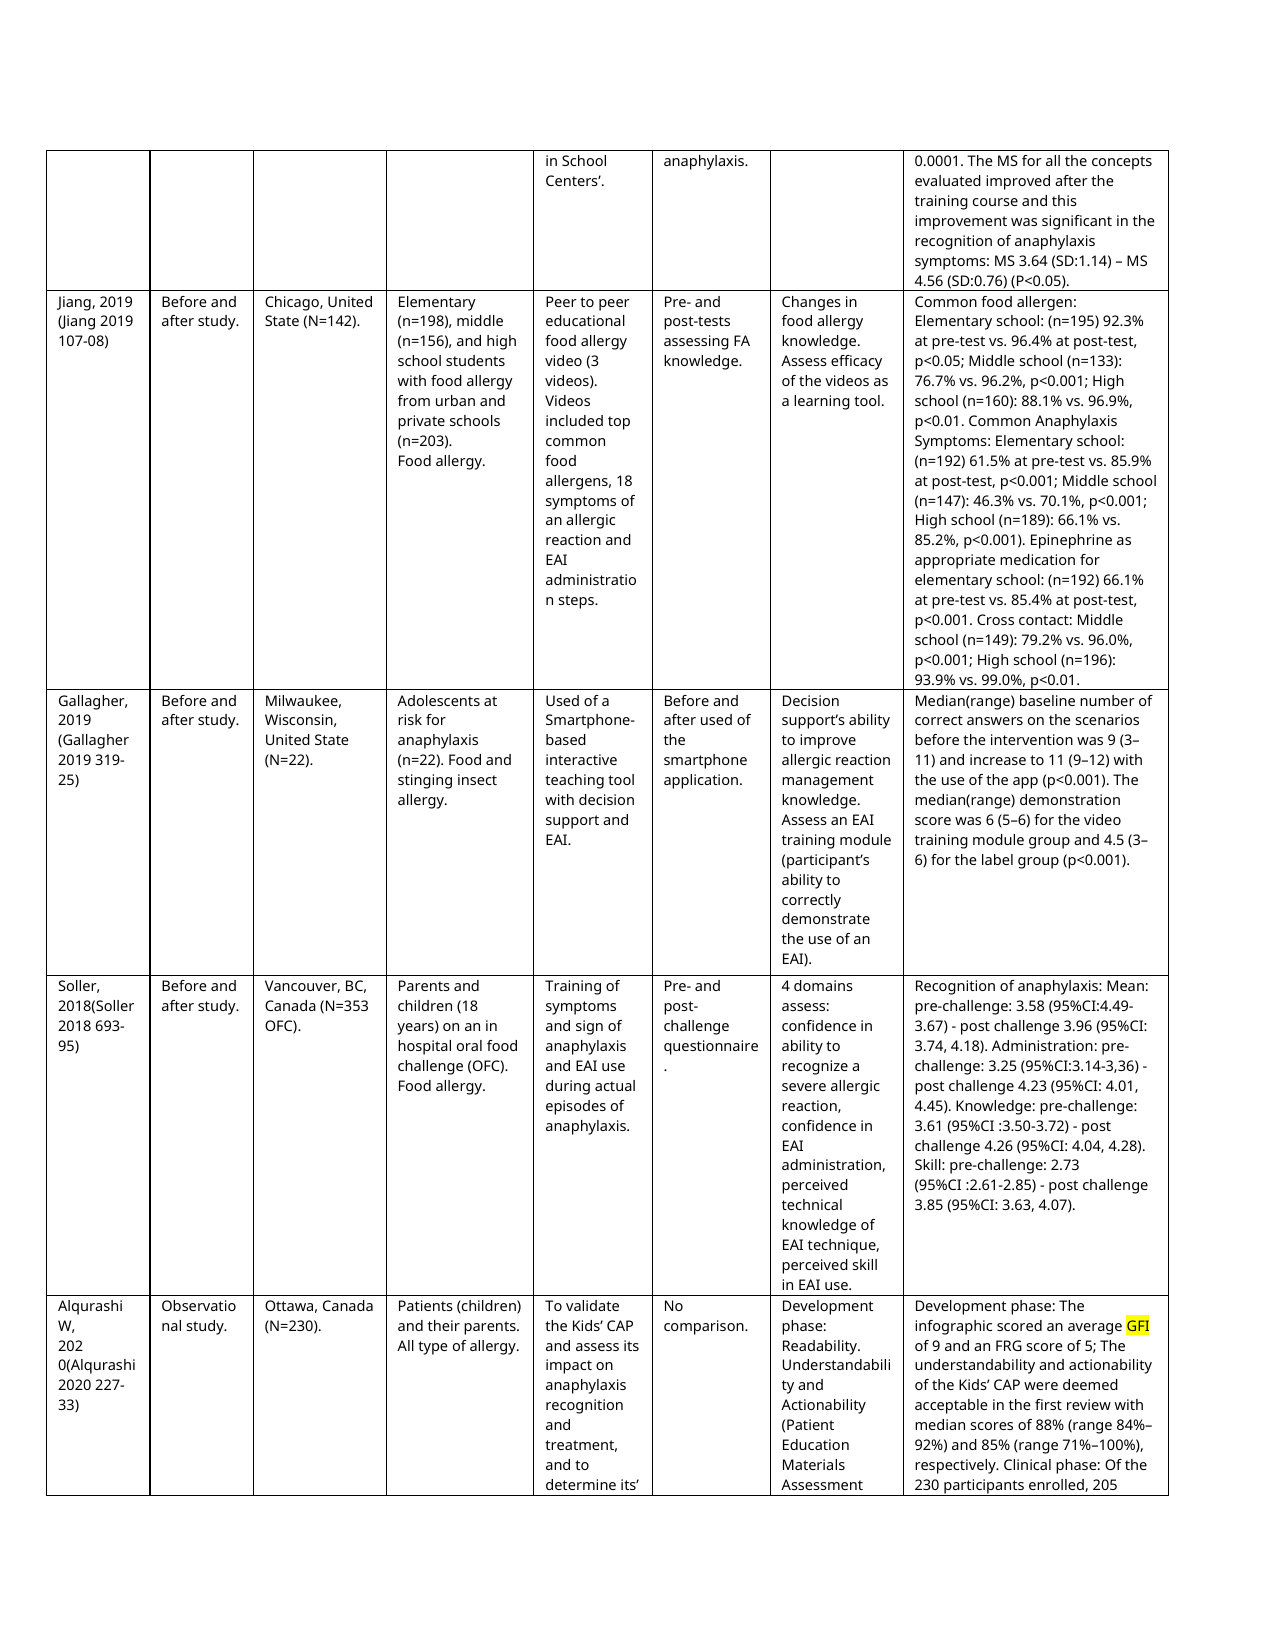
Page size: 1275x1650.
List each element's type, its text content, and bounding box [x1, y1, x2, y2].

table_cell 4 domains assess: conﬁdence in ability to recognize a severe allergic reaction, conﬁdence in EAI administration, perceived technical knowledge of EAI technique, perceived skill in EAI use. [771, 976, 903, 1294]
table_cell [771, 151, 903, 290]
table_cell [653, 151, 770, 290]
table_cell Before and after study. [151, 690, 253, 975]
table_cell Pre- and post-tests assessing FA knowledge. [653, 291, 770, 689]
table_cell Common food allergen: Elementary school: (n=195) 92.3% at pre-test vs. 96.4% at post-test, p<0.05; Middle school (n=133): 76.7% vs. 96.2%, p<0.001; High school (n=160): 88.1% vs. 96.9%, p<0.01. Common Anaphylaxis Symptoms: Elementary school: (n=192) 61.5% at pre-test vs. 85.9% at post-test, p<0.001; Middle school (n=147): 46.3% vs. 70.1%, p<0.001; High school (n=189): 66.1% vs. 85.2%, p<0.001). Epinephrine as appropriate medication for elementary school: (n=192) 66.1% at pre-test vs. 85.4% at post-test, p<0.001. Cross contact: Middle school (n=149): 79.2% vs. 96.0%, p<0.001; High school (n=196): 93.9% vs. 99.0%, p<0.01. [904, 291, 1168, 689]
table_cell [254, 1296, 386, 1494]
table_cell Pre- and post-challenge questionnaire. [653, 976, 770, 1294]
table_cell Peer to peer educational food allergy video (3 videos). Videos included top common food allergens, 18 symptoms of an allergic reaction and EAI administration steps. [534, 291, 652, 689]
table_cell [151, 151, 253, 290]
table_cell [534, 1296, 652, 1494]
table_cell Milwaukee, Wisconsin, United State (N=22). [254, 690, 386, 975]
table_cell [771, 1296, 903, 1494]
table_cell Soller, 2018(Soller 2018 693-95) [47, 976, 149, 1294]
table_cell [254, 151, 386, 290]
table_cell Before and after study. [151, 291, 253, 689]
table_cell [534, 151, 652, 290]
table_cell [904, 1296, 1168, 1494]
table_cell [47, 151, 149, 290]
table_cell Parents and children (18 years) on an in hospital oral food challenge (OFC). Food allergy. [387, 976, 533, 1294]
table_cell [151, 1296, 253, 1494]
table_cell No comparison. [653, 1296, 770, 1494]
table_cell Changes in food allergy knowledge. Assess efficacy of the videos as a learning tool. [771, 291, 903, 689]
table_cell Recognition of anaphylaxis: Mean: pre-challenge: 3.58 (95%CI:4.49-3.67) - post challenge 3.96 (95%CI: 3.74, 4.18). Administration: pre-challenge: 3.25 (95%CI:3.14-3,36) - post challenge 4.23 (95%CI: 4.01, 4.45). Knowledge: pre-challenge: 3.61 (95%CI :3.50-3.72) - post challenge 4.26 (95%CI: 4.04, 4.28). Skill: pre-challenge: 2.73 (95%CI :2.61-2.85) - post challenge 3.85 (95%CI: 3.63, 4.07). [904, 976, 1168, 1294]
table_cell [387, 151, 533, 290]
table_cell Gallagher, 2019 (Gallagher 2019 319-25) [47, 690, 149, 975]
table_cell Jiang, 2019 (Jiang 2019 107-08) [47, 291, 149, 689]
table_cell Before and after used of the smartphone application. [653, 690, 770, 975]
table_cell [47, 1296, 149, 1494]
table_cell Vancouver, BC, Canada (N=353 OFC). [254, 976, 386, 1294]
table_cell Elementary (n=198), middle (n=156), and high school students with food allergy from urban and private schools (n=203). Food allergy. [387, 291, 533, 689]
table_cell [904, 151, 1168, 290]
table_cell Decision support’s ability to improve allergic reaction management knowledge. Assess an EAI training module (participant’s ability to correctly demonstrate the use of an EAI). [771, 690, 903, 975]
table_cell Chicago, United State (N=142). [254, 291, 386, 689]
table_cell Training of symptoms and sign of anaphylaxis and EAI use during actual episodes of anaphylaxis. [534, 976, 652, 1294]
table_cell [387, 1296, 533, 1494]
table_cell Adolescents at risk for anaphylaxis (n=22). Food and stinging insect allergy. [387, 690, 533, 975]
table_cell Median(range) baseline number of correct answers on the scenarios before the intervention was 9 (3–11) and increase to 11 (9–12) with the use of the app (p<0.001). The median(range) demonstration score was 6 (5–6) for the video training module group and 4.5 (3–6) for the label group (p<0.001). [904, 690, 1168, 975]
table_cell Before and after study. [151, 976, 253, 1294]
table_cell Used of a Smartphone-based interactive teaching tool with decision support and EAI. [534, 690, 652, 975]
